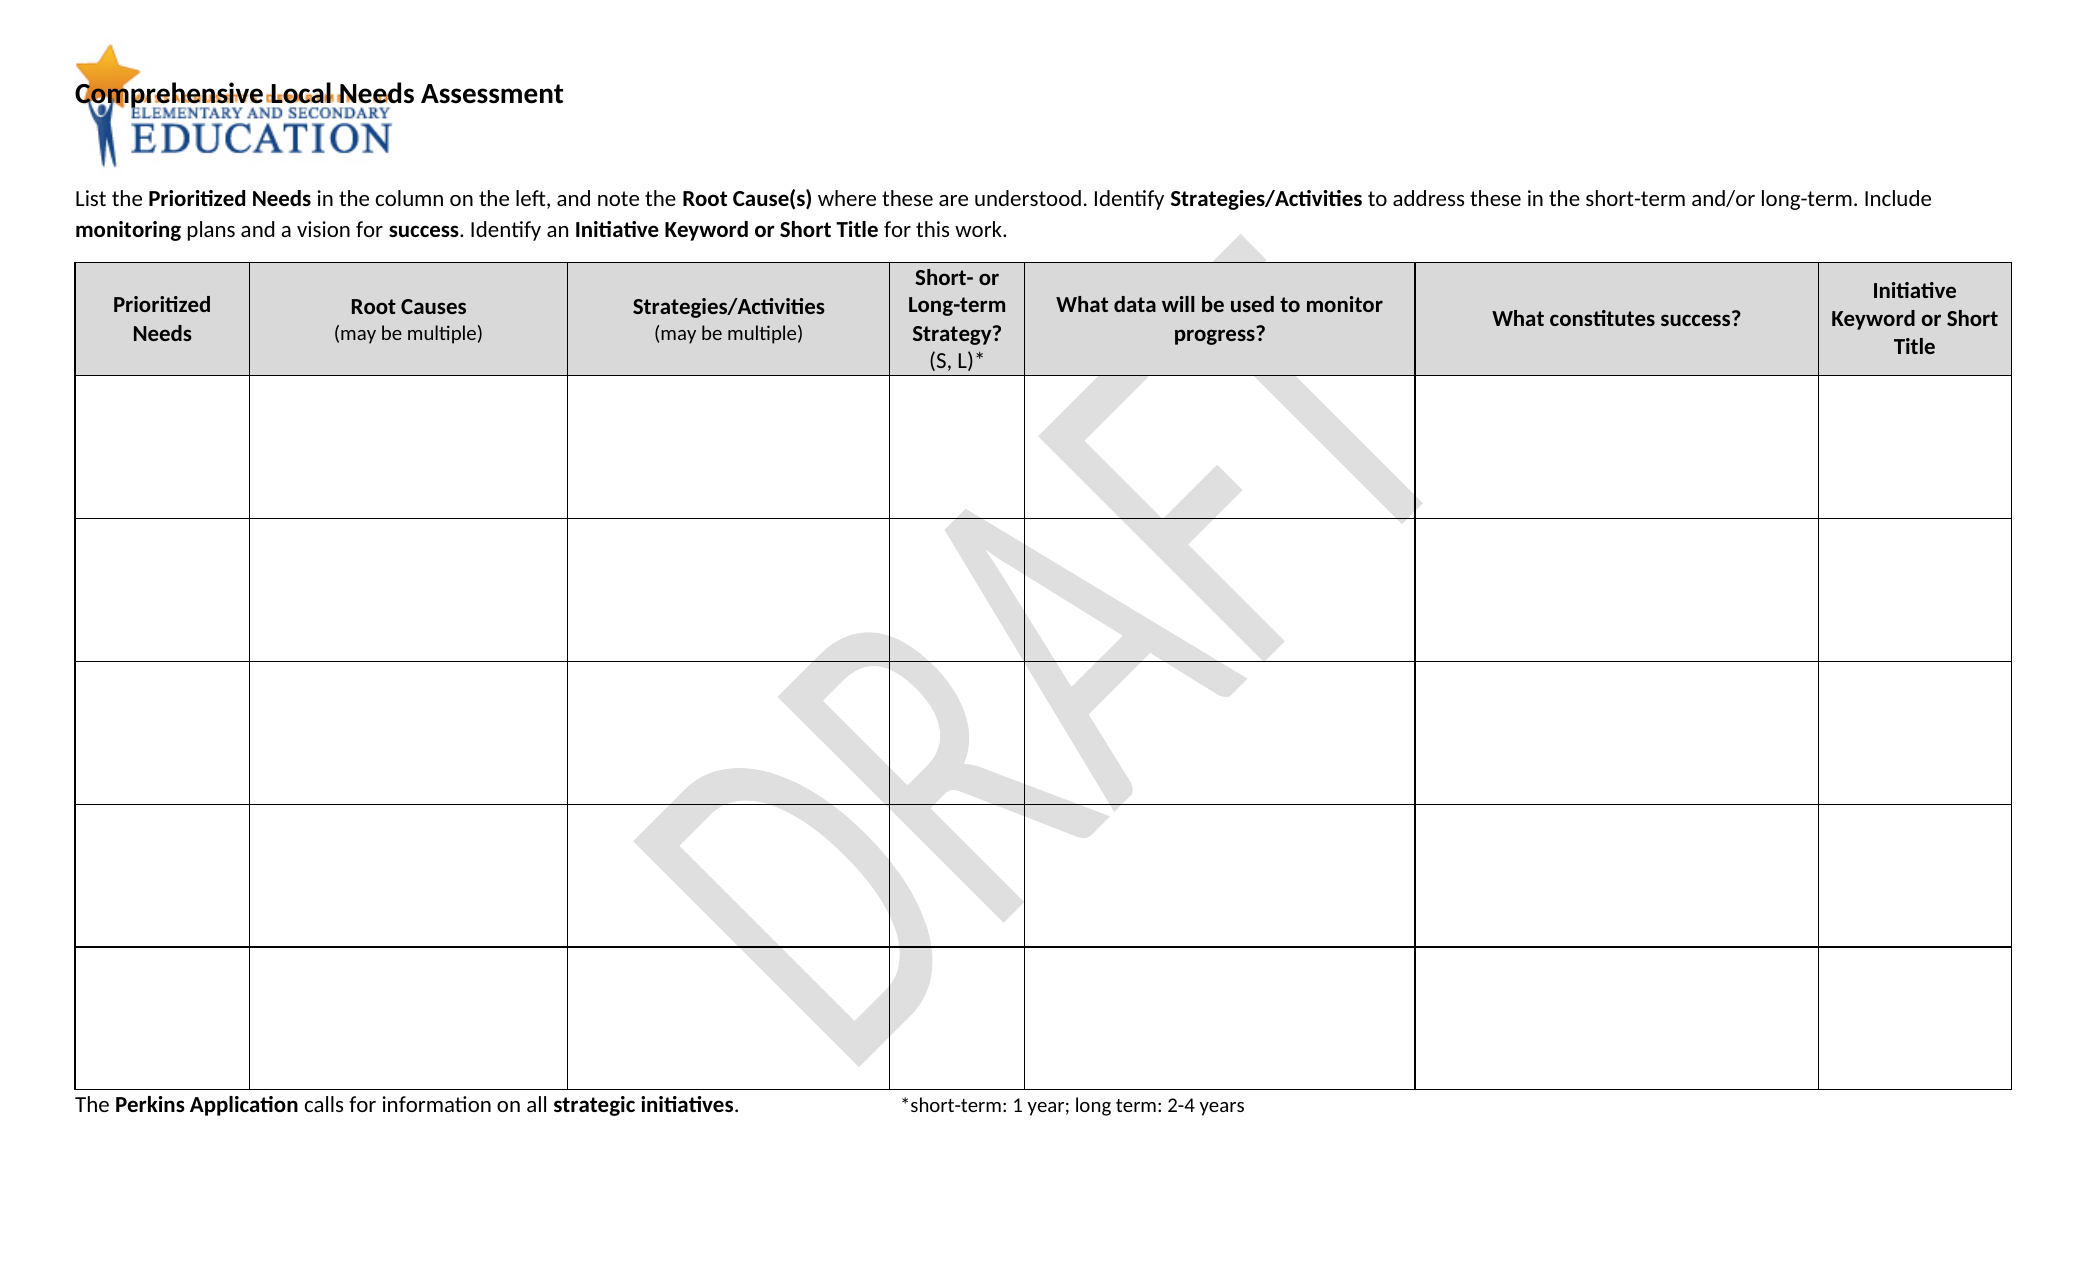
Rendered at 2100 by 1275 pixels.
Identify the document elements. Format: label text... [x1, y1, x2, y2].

table_cell [890, 376, 1024, 518]
table_cell [76, 948, 249, 1089]
table_cell [1416, 805, 1818, 946]
table_cell [568, 376, 889, 518]
table_cell [1025, 805, 1414, 946]
table_header What data will be used to monitor progress? [1025, 263, 1414, 375]
table_cell [1416, 519, 1818, 661]
table_cell [1025, 948, 1414, 1089]
table_cell [1025, 519, 1414, 661]
table_cell [250, 376, 567, 518]
table_cell [76, 805, 249, 946]
table_cell [76, 376, 249, 518]
picture [392, 91, 397, 100]
table_cell [1416, 376, 1818, 518]
table_cell [1819, 805, 2011, 946]
table_cell [890, 805, 1024, 946]
table_cell [890, 519, 1024, 661]
table_cell [1416, 662, 1818, 803]
table_cell [76, 662, 249, 803]
table_cell [1819, 948, 2011, 1089]
table_cell [250, 948, 567, 1089]
table_cell [250, 662, 567, 803]
table_cell [1416, 948, 1818, 1089]
table_cell [890, 662, 1024, 803]
text List the Prioritized Needs in the column on the left, and note the Root Cause(s) where these are understood. Identify Strategies/Activities to address these in the short-term and/or long-term. Include monitoring plans and a vision for success. Identify an Initiative Keyword or Short Title for this work. [75, 129, 2025, 243]
table_cell [568, 805, 889, 946]
table_cell [1819, 662, 2011, 803]
table_cell [568, 662, 889, 803]
table_header What constitutes success? [1416, 263, 1818, 375]
table_header Short- or Long-term Strategy? (S, L)* [890, 263, 1024, 375]
text The Perkins Application calls for information on all strategic initiatives. *short-term: 1 year; long term: 2-4 years [75, 1090, 2025, 1118]
table_cell [1819, 519, 2011, 661]
table_cell [1025, 662, 1414, 803]
table_cell [250, 805, 567, 946]
table_cell [568, 519, 889, 661]
table_cell [76, 519, 249, 661]
table_header Strategies/Activities (may be multiple) [568, 263, 889, 375]
table_header Initiative Keyword or Short Title [1819, 263, 2011, 375]
table_header Prioritized Needs [76, 263, 249, 375]
table_cell [1819, 376, 2011, 518]
table_cell [1025, 376, 1414, 518]
table_cell [250, 519, 567, 661]
table_cell [890, 948, 1024, 1089]
picture [75, 26, 397, 129]
table_header Root Causes (may be multiple) [250, 263, 567, 375]
table_cell [568, 948, 889, 1089]
